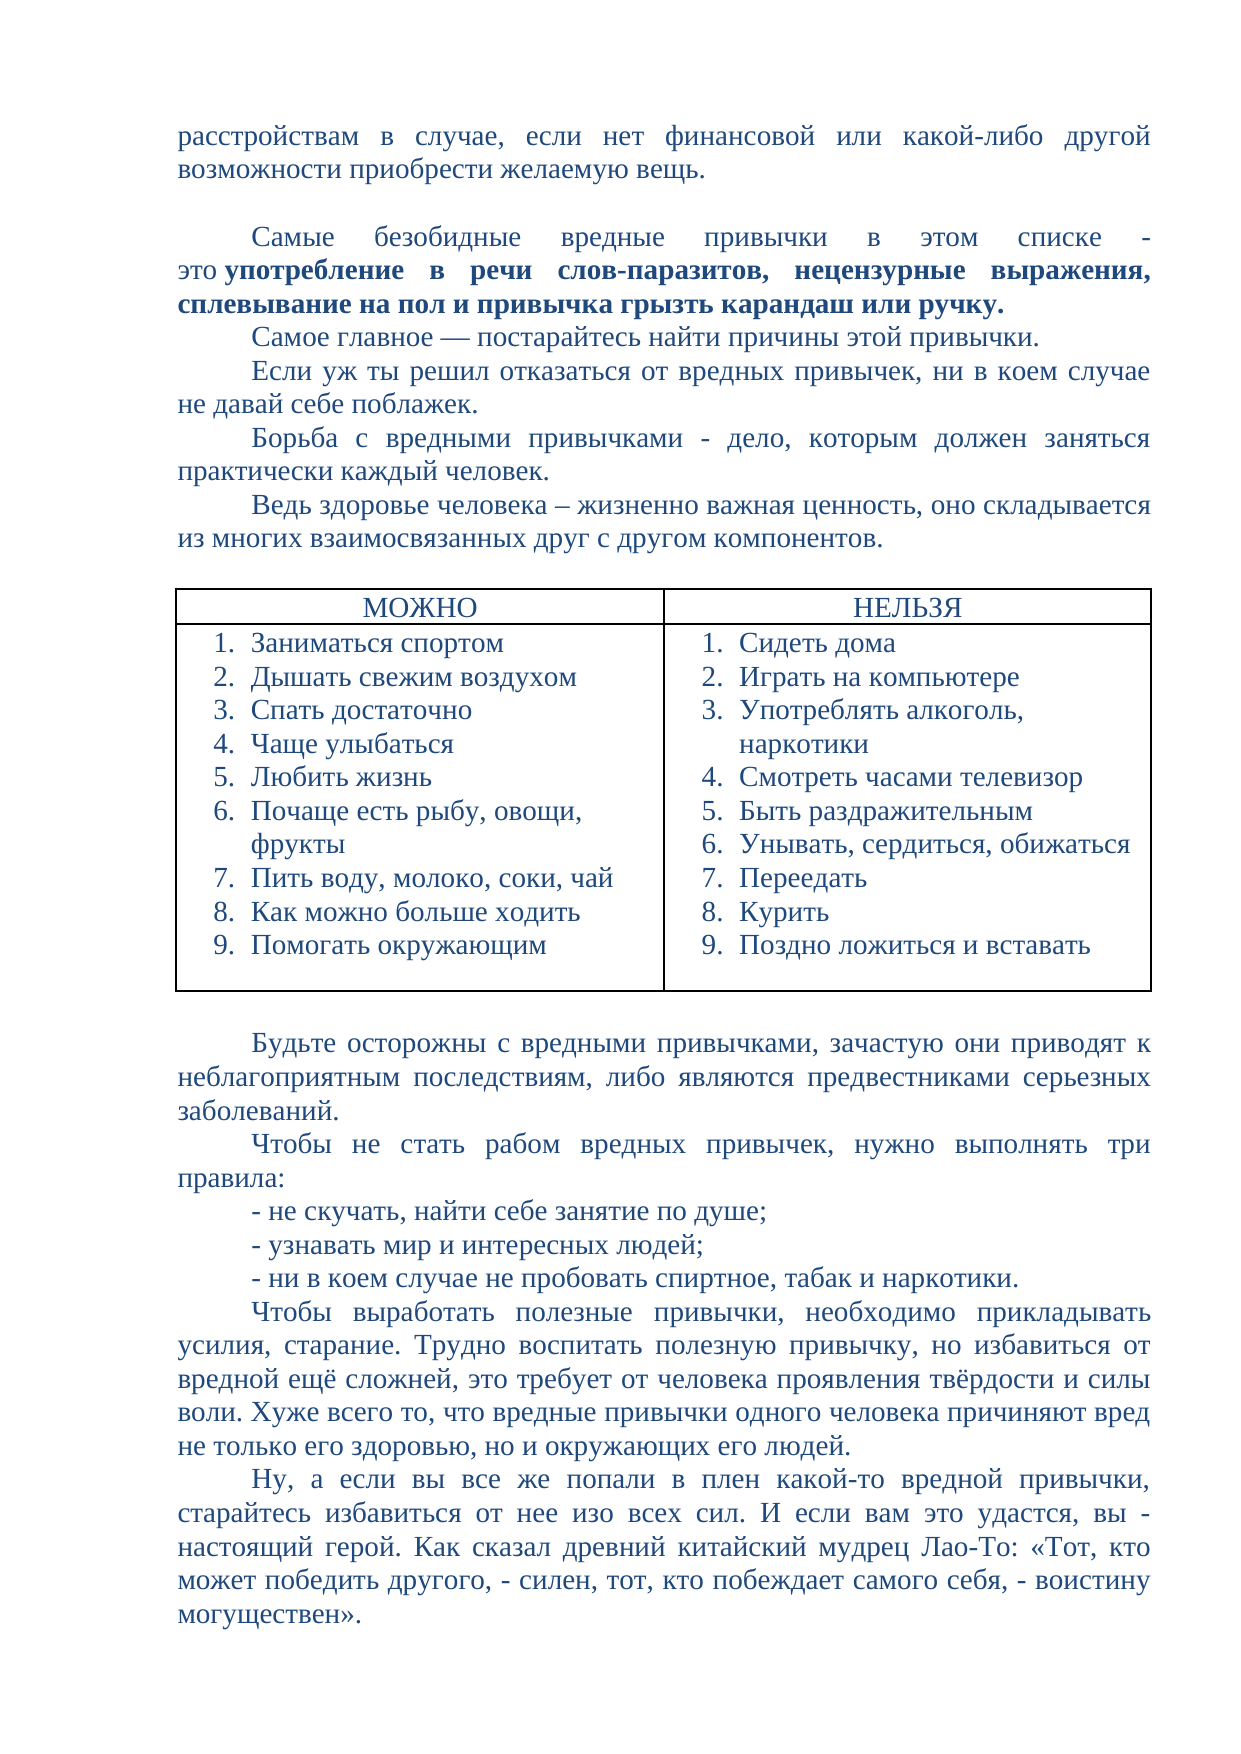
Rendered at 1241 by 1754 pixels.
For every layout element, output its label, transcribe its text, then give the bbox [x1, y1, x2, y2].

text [177, 118, 1152, 185]
text Чтобы не стать рабом вредных привычек, нужно выполнять три правила: [177, 1126, 1152, 1193]
text Ведь здоровье человека – жизненно важная ценность, оно складывается из многих взаимосвязанных друг с другом компонентов. [177, 487, 1152, 554]
text Чтобы выработать полезные привычки, необходимо прикладывать усилия, старание. Трудно воспитать полезную привычку, но избавиться от вредной ещё сложней, это требует от человека проявления твёрдости и силы воли. Хуже всего то, что вредные привычки одного человека причиняют вред не только его здоровью, но и окружающих его людей. [177, 1294, 1152, 1462]
table_cell Сидеть дома Играть на компьютере Употреблять алкоголь, наркотики Смотреть часами телевизор Быть раздражительным Унывать, сердиться, обижаться Переедать Курить Поздно ложиться и вставать [665, 625, 1150, 990]
text - не скучать, найти себе занятие по душе; [177, 1193, 1152, 1227]
text - узнавать мир и интересных людей; [177, 1227, 1152, 1260]
table_header МОЖНО [177, 590, 663, 623]
text Самое главное — постарайтесь найти причины этой привычки. [177, 319, 1152, 353]
text Ну, а если вы все же попали в плен какой-то вредной привычки, старайтесь избавиться от нее изо всех сил. И если вам это удастся, вы - настоящий герой. Как сказал древний китайский мудрец Лао-То: «Тот, кто может победить другого, - силен, тот, кто побеждает самого себя, - воистину могуществен». [177, 1462, 1152, 1629]
text Будьте осторожны с вредными привычками, зачастую они приводят к неблагоприятным последствиям, либо являются предвестниками серьезных заболеваний. [177, 1026, 1152, 1126]
table_header НЕЛЬЗЯ [665, 590, 1150, 623]
text - ни в коем случае не пробовать спиртное, табак и наркотики. [177, 1260, 1152, 1294]
text Самые безобидные вредные привычки в этом списке - это употребление в речи слов-паразитов, нецензурные выражения, сплевывание на пол и привычка грызть карандаш или ручку. [177, 219, 1152, 319]
table_cell Заниматься спортом Дышать свежим воздухом Спать достаточно Чаще улыбаться Любить жизнь Почаще есть рыбу, овощи, фрукты Пить воду, молоко, соки, чай Как можно больше ходить Помогать окружающим [177, 625, 663, 990]
text Борьба с вредными привычками - дело, которым должен заняться практически каждый человек. [177, 420, 1152, 487]
text Если уж ты решил отказаться от вредных привычек, ни в коем случае не давай себе поблажек. [177, 353, 1152, 420]
